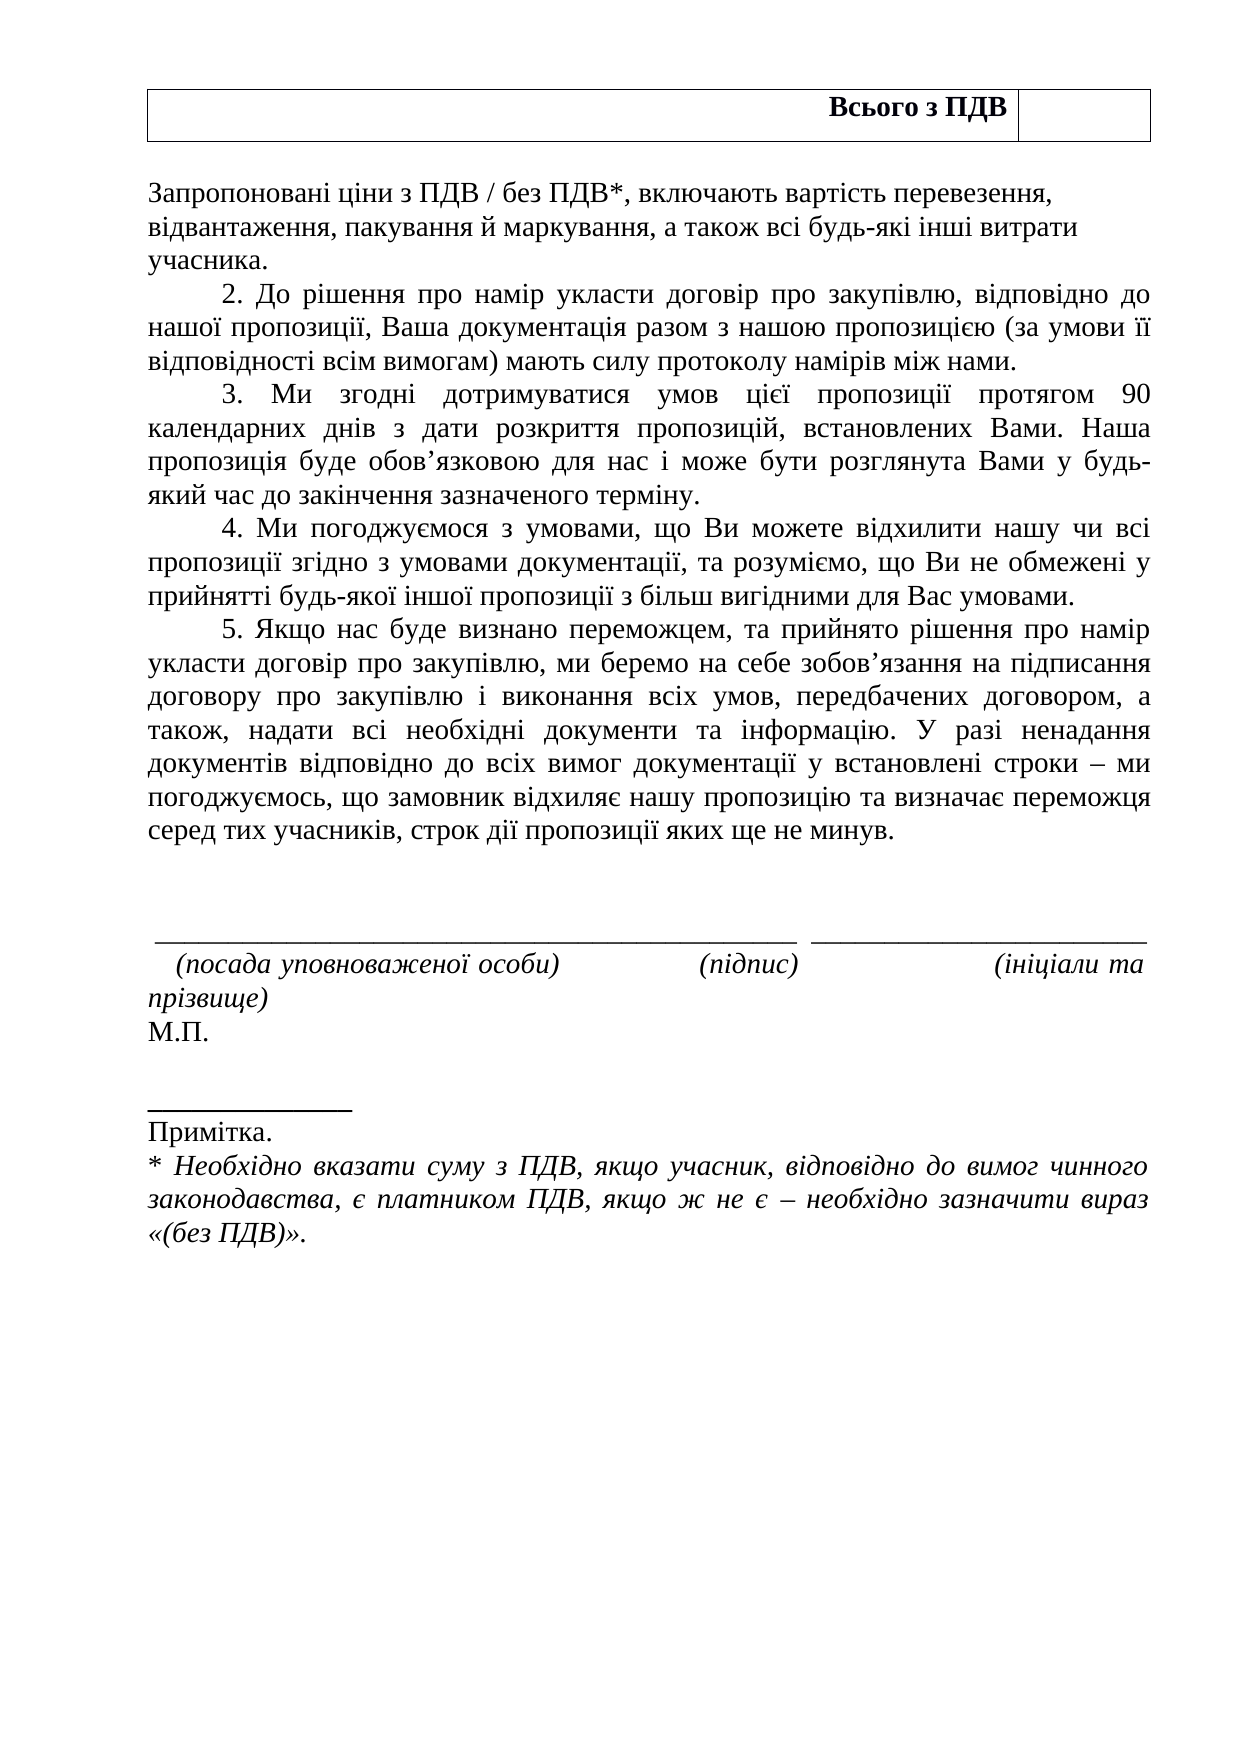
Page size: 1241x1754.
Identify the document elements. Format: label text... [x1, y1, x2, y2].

table_cell [1019, 90, 1150, 141]
table_cell Всього з ПДВ [148, 90, 1018, 141]
text Примітка. [148, 1114, 1152, 1148]
text 3. Ми згодні дотримуватися умов цієї пропозиції протягом 90 календарних днів з дати розкриття пропозицій, встановлених Вами. Наша пропозиція буде обов’язковою для нас і може бути розглянута Вами у будь-який час до закінчення зазначеного терміну. [148, 376, 1152, 511]
text 2. До рішення про намір укласти договір про закупівлю, відповідно до нашої пропозиції, Ваша документація разом з нашою пропозицією (за умови її відповідності всім вимогам) мають силу протоколу намірів між нами. [148, 276, 1152, 376]
text ______________ [148, 1081, 1152, 1114]
text * Необхідно вказати суму з ПДВ, якщо учасник, відповідно до вимог чинного законодавства, є платником ПДВ, якщо ж не є – необхідно зазначити вираз «(без ПДВ)». [148, 1148, 1152, 1248]
text М.П. [148, 1014, 1152, 1047]
text 5. Якщо нас буде визнано переможцем, та прийнято рішення про намір укласти договір про закупівлю, ми беремо на себе зобов’язання на підписання договору про закупівлю і виконання всіх умов, передбачених договором, а також, надати всі необхідні документи та інформацію. У разі ненадання документів відповідно до всіх вимог документації у встановлені строки – ми погоджуємось, що замовник відхиляє нашу пропозицію та визначає переможця серед тих учасників, строк дії пропозиції яких ще не минув. [148, 611, 1152, 846]
text 4. Ми погоджуємося з умовами, що Ви можете відхилити нашу чи всі пропозиції згідно з умовами документації, та розуміємо, що Ви не обмежені у прийнятті будь-якої іншої пропозиції з більш вигідними для Вас умовами. [148, 511, 1152, 611]
text Запропоновані ціни з ПДВ / без ПДВ*, включають вартість перевезення, відвантаження, пакування й маркування, а також всі будь-які інші витрати учасника. [148, 175, 1152, 276]
text (посада уповноваженої особи) (підпис) (ініціали та прізвище) [148, 947, 1152, 1014]
text ____________________________________________ _______________________ [148, 913, 1152, 947]
